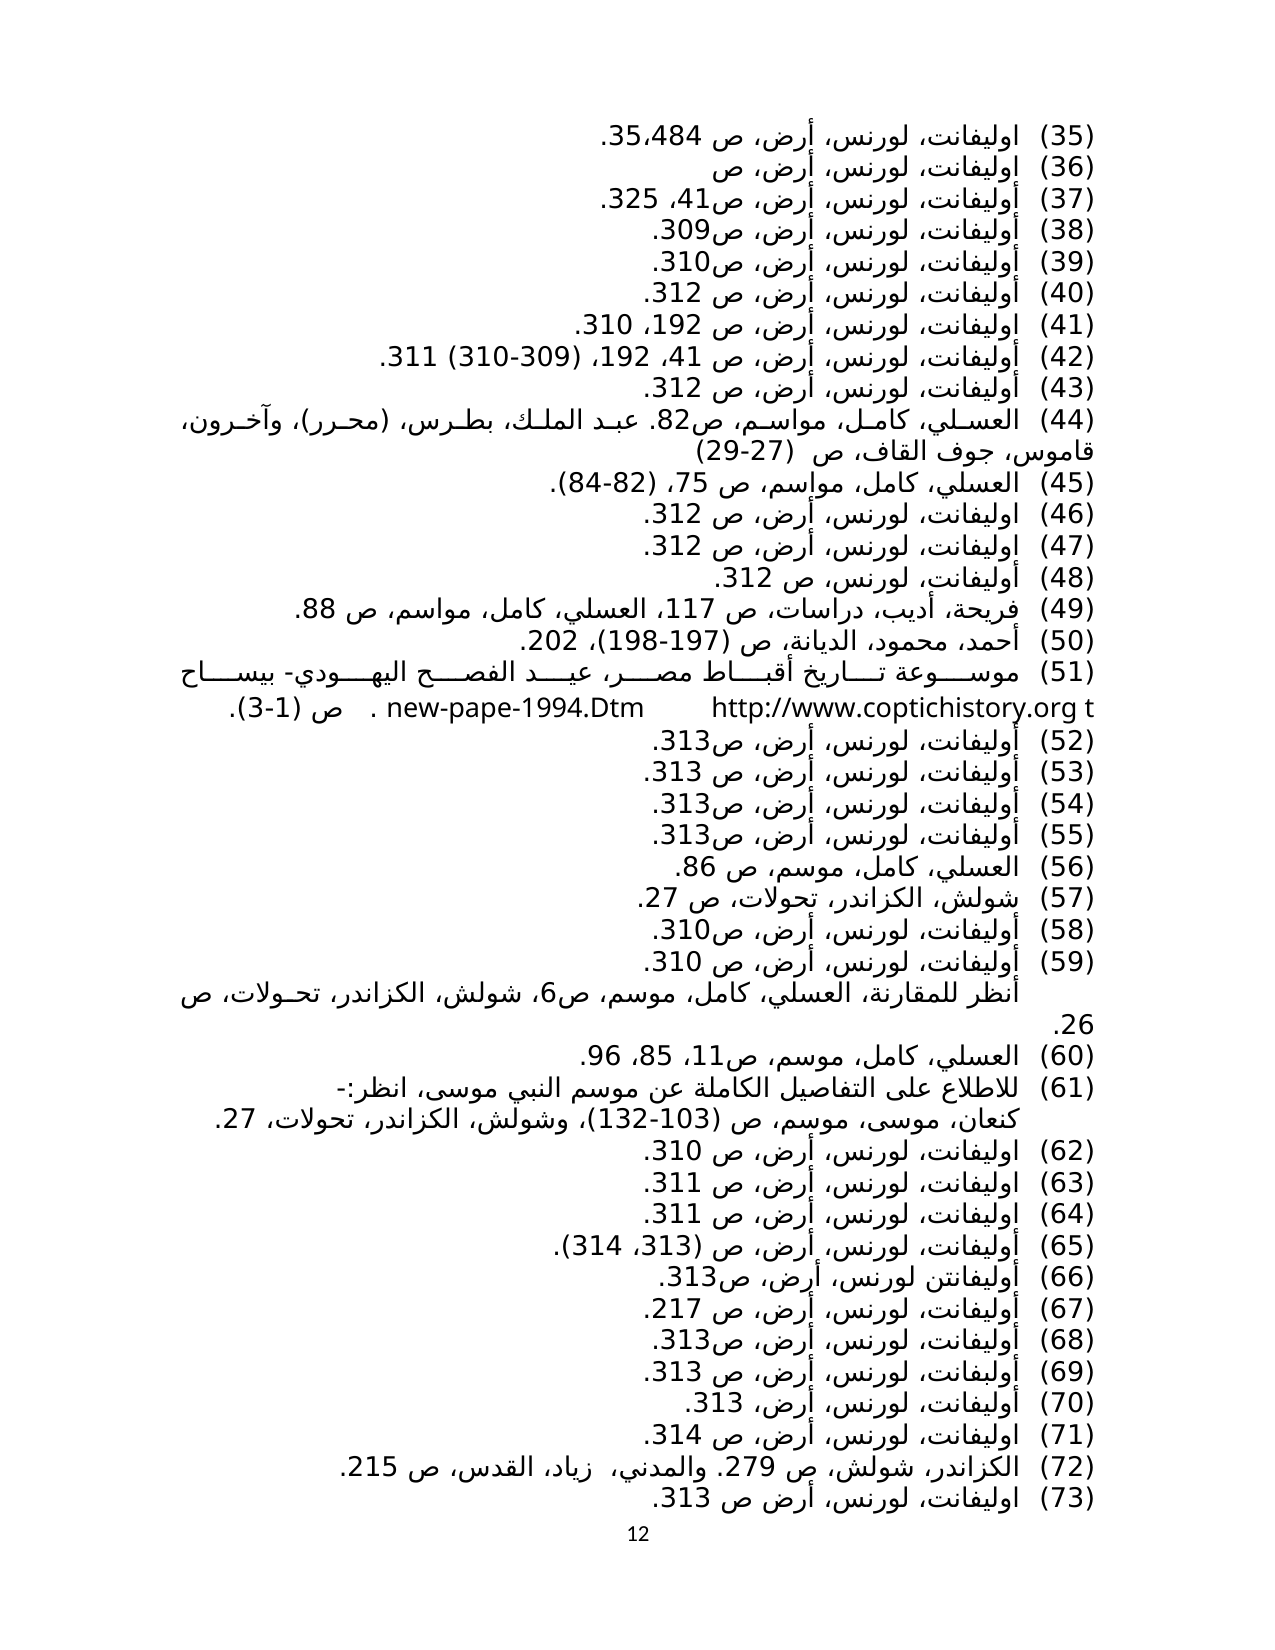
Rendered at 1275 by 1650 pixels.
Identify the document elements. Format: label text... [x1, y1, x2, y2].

text كنعان، موسى، موسم، ص (103-132)، وشولش، الكزاندر، تحولات، 27. [180, 1104, 1095, 1135]
text (66) أوليفانتن لورنس، أرض، ص313. [180, 1262, 1095, 1293]
text (55) أوليفانت، لورنس، أرض، ص313. [180, 820, 1095, 851]
text (39) أوليفانت، لورنس، أرض، ص310. [180, 246, 1095, 278]
text (59) أوليفانت، لورنس، أرض، ص 310. [180, 946, 1095, 977]
text (40) أوليفانت، لورنس، أرض، ص 312. [180, 278, 1095, 309]
text (45) العسلي، كامل، مواسم، ص 75، (82-84). [180, 467, 1095, 499]
text (62) اوليفانت، لورنس، أرض، ص 310. [180, 1135, 1095, 1167]
text (48) أوليفانت، لورنس، ص 312. [180, 562, 1095, 593]
text (56) العسلي، كامل، موسم، ص 86. [180, 851, 1095, 883]
text (61) للاطلاع على التفاصيل الكاملة عن موسم النبي موسى، انظر:- [180, 1072, 1095, 1104]
text (54) أوليفانت، لورنس، أرض، ص313. [180, 788, 1095, 820]
text (46) اوليفانت، لورنس، أرض، ص 312. [180, 499, 1095, 530]
text (47) اوليفانت، لورنس، أرض، ص 312. [180, 530, 1095, 562]
text (38) أوليفانت، لورنس، أرض، ص309. [180, 215, 1095, 246]
text (67) أوليفانت، لورنس، أرض، ص 217. [180, 1293, 1095, 1325]
text (36) اوليفانت، لورنس، أرض، ص [180, 152, 1095, 183]
text (70) أوليفانت، لورنس، أرض، 313. [180, 1388, 1095, 1419]
text (68) أوليفانت، لورنس، أرض، ص313. [180, 1325, 1095, 1356]
text (50) أحمد، محمود، الديانة، ص (197-198)، 202. [180, 625, 1095, 657]
text (71) اوليفانت، لورنس، أرض، ص 314. [180, 1419, 1095, 1451]
text أنظر للمقارنة، العسلي، كامل، موسم، ص6، شولش، الكزاندر، تحولات، ص 26. [180, 977, 1095, 1041]
text (72) الكزاندر، شولش، ص 279. والمدني، زياد، القدس، ص 215. [180, 1451, 1095, 1482]
text (64) اوليفانت، لورنس، أرض، ص 311. [180, 1198, 1095, 1230]
text (52) أوليفانت، لورنس، أرض، ص313. [180, 725, 1095, 757]
text (42) أوليفانت، لورنس، أرض، ص 41، 192، (309-310) 311. [180, 341, 1095, 372]
text (58) أوليفانت، لورنس، أرض، ص310. [180, 914, 1095, 946]
text (69) أولبفانت، لورنس، أرض، ص 313. [180, 1356, 1095, 1388]
text (53) أوليفانت، لورنس، أرض، ص 313. [180, 757, 1095, 788]
text (57) شولش، الكزاندر، تحولات، ص 27. [180, 883, 1095, 914]
text (35) اوليفانت، لورنس، أرض، ص 35،484. [180, 120, 1095, 152]
text (51) موسوعة تاريخ أقباط مصر، عيد الفصح اليهودي- بيساح http://www.coptichistory.org t new-pape-1994.Dtm . ص (1-3). [180, 657, 1095, 725]
text (37) أوليفانت، لورنس، أرض، ص41، 325. [180, 183, 1095, 215]
text (49) فريحة، أديب، دراسات، ص 117، العسلي، كامل، مواسم، ص 88. [180, 593, 1095, 625]
text (43) أوليفانت، لورنس، أرض، ص 312. [180, 372, 1095, 404]
text (73) اوليفانت، لورنس، أرض ص 313. [180, 1482, 1095, 1514]
text (65) أوليفانت، لورنس، أرض، ص (313، 314). [180, 1230, 1095, 1262]
text (60) العسلي، كامل، موسم، ص11، 85، 96. [180, 1041, 1095, 1072]
text (63) اوليفانت، لورنس، أرض، ص 311. [180, 1167, 1095, 1198]
text (44) العسلي، كامل، مواسم، ص82. عبد الملك، بطرس، (محرر)، وآخرون، قاموس، جوف القاف، ص (27-29) [180, 404, 1095, 467]
text (41) اوليفانت، لورنس، أرض، ص 192، 310. [180, 309, 1095, 341]
